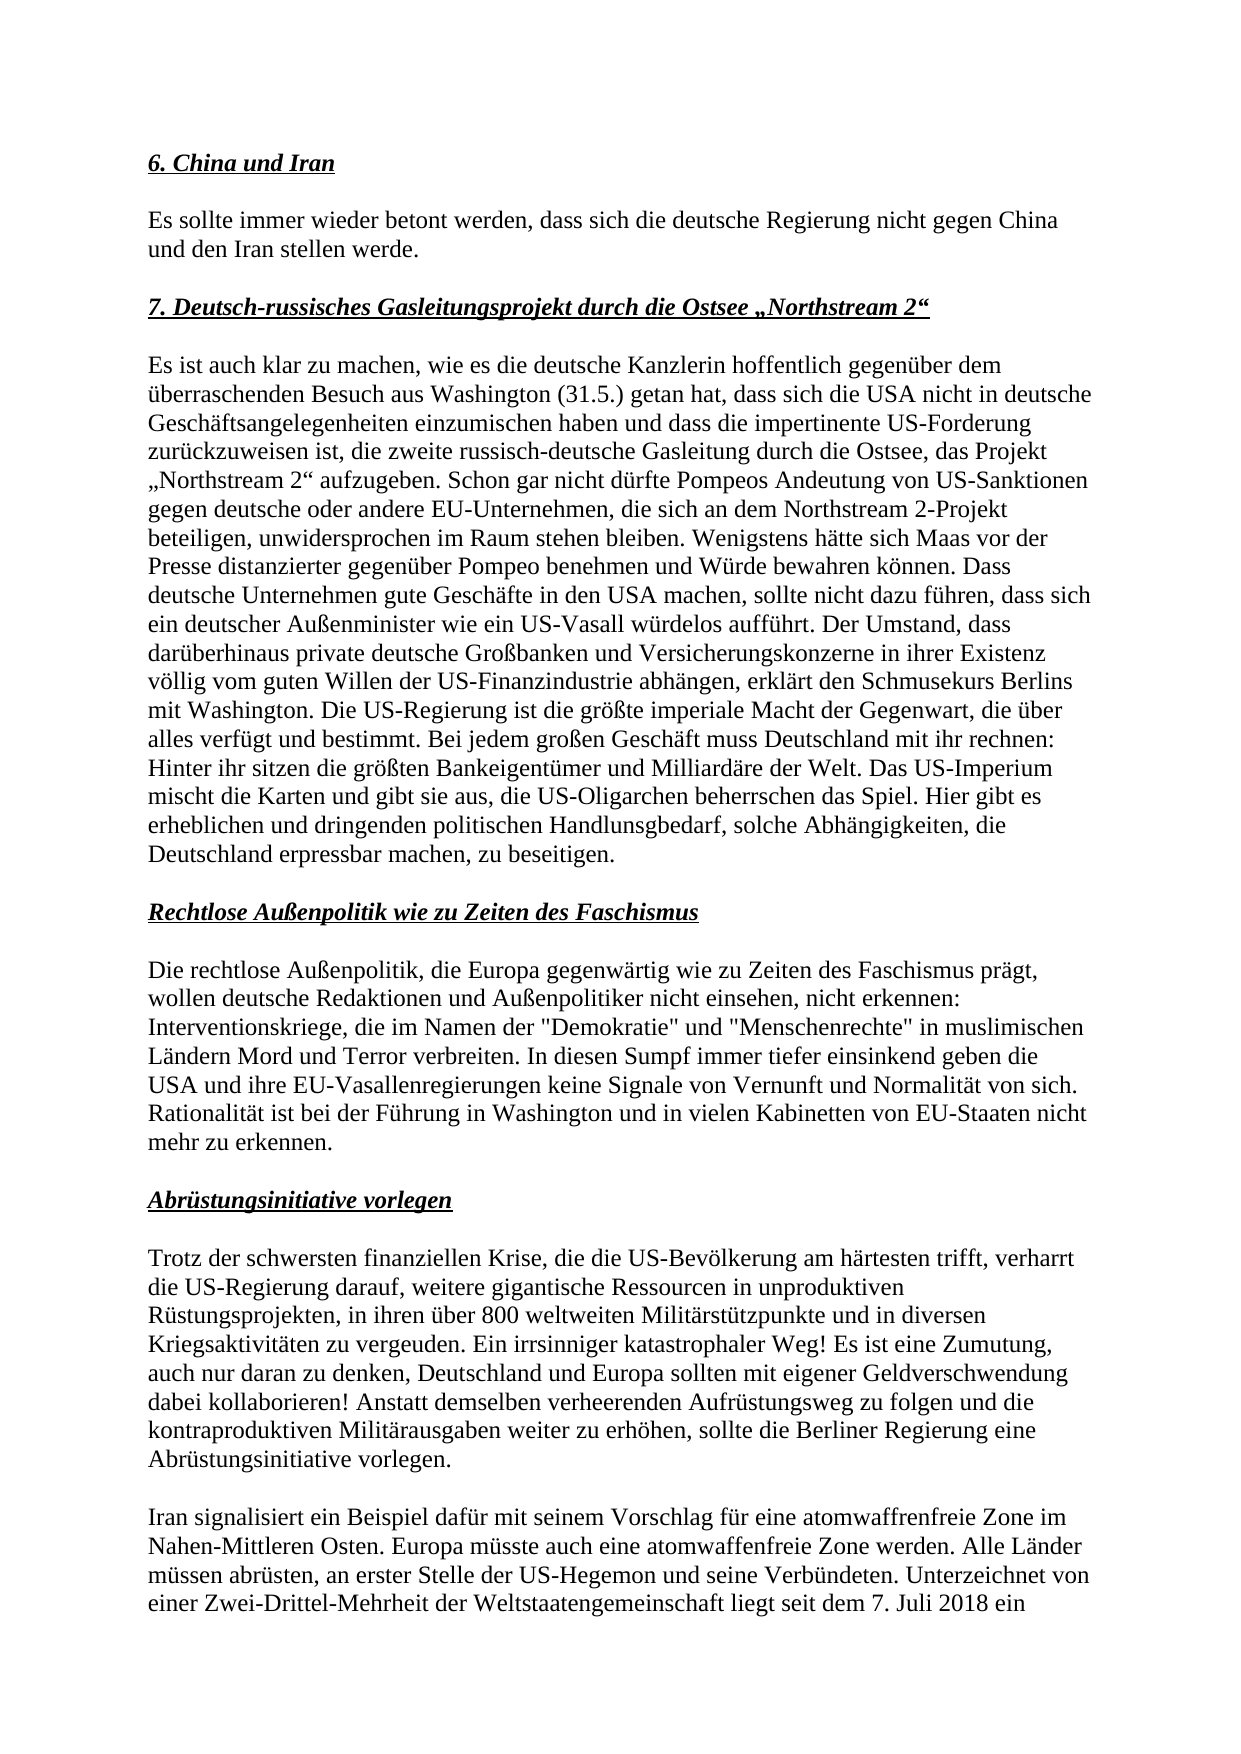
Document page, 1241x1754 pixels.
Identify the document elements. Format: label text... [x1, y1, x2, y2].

text Es ist auch klar zu machen, wie es die deutsche Kanzlerin hoffentlich gegenüber dem überraschenden Besuch aus Washington (31.5.) getan hat, dass sich die USA nicht in deutsche Geschäftsangelegenheiten einzumischen haben und dass die impertinente US-Forderung zurückzuweisen ist, die zweite russisch-deutsche Gasleitung durch die Ostsee, das Projekt „Northstream 2“ aufzugeben. Schon gar nicht dürfte Pompeos Andeutung von US-Sanktionen gegen deutsche oder andere EU-Unternehmen, die sich an dem Northstream 2-Projekt beteiligen, unwidersprochen im Raum stehen bleiben. Wenigstens hätte sich Maas vor der Presse distanzierter gegenüber Pompeo benehmen und Würde bewahren können. Dass deutsche Unternehmen gute Geschäfte in den USA machen, sollte nicht dazu führen, dass sich ein deutscher Außenminister wie ein US-Vasall würdelos aufführt. Der Umstand, dass darüberhinaus private deutsche Großbanken und Versicherungskonzerne in ihrer Existenz völlig vom guten Willen der US-Finanzindustrie abhängen, erklärt den Schmusekurs Berlins mit Washington. Die US-Regierung ist die größte imperiale Macht der Gegenwart, die über alles verfügt und bestimmt. Bei jedem großen Geschäft muss Deutschland mit ihr rechnen: Hinter ihr sitzen die größten Bankeigentümer und Milliardäre der Welt. Das US-Imperium mischt die Karten und gibt sie aus, die US-Oligarchen beherrschen das Spiel. Hier gibt es erheblichen und dringenden politischen Handlunsgbedarf, solche Abhängigkeiten, die Deutschland erpressbar machen, zu beseitigen. [148, 350, 1093, 868]
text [148, 1502, 1093, 1617]
text 7. Deutsch-russisches Gasleitungsprojekt durch die Ostsee „Northstream 2“ [148, 292, 1093, 321]
text Es sollte immer wieder betont werden, dass sich die deutsche Regierung nicht gegen China und den Iran stellen werde. [148, 206, 1093, 263]
text Rechtlose Außenpolitik wie zu Zeiten des Faschismus [148, 897, 1093, 926]
text 6. China und Iran [148, 148, 1093, 176]
text Abrüstungsinitiative vorlegen [148, 1185, 1093, 1214]
text Die rechtlose Außenpolitik, die Europa gegenwärtig wie zu Zeiten des Faschismus prägt, wollen deutsche Redaktionen und Außenpolitiker nicht einsehen, nicht erkennen: Interventionskriege, die im Namen der "Demokratie" und "Menschenrechte" in muslimischen Ländern Mord und Terror verbreiten. In diesen Sumpf immer tiefer einsinkend geben die USA und ihre EU-Vasallenregierungen keine Signale von Vernunft und Normalität von sich. Rationalität ist bei der Führung in Washington und in vielen Kabinetten von EU-Staaten nicht mehr zu erkennen. [148, 955, 1093, 1156]
text Trotz der schwersten finanziellen Krise, die die US-Bevölkerung am härtesten trifft, verharrt die US-Regierung darauf, weitere gigantische Ressourcen in unproduktiven Rüstungsprojekten, in ihren über 800 weltweiten Militärstützpunkte und in diversen Kriegsaktivitäten zu vergeuden. Ein irrsinniger katastrophaler Weg! Es ist eine Zumutung, auch nur daran zu denken, Deutschland und Europa sollten mit eigener Geldverschwendung dabei kollaborieren! Anstatt demselben verheerenden Aufrüstungsweg zu folgen und die kontraproduktiven Militärausgaben weiter zu erhöhen, sollte die Berliner Regierung eine Abrüstungsinitiative vorlegen. [148, 1243, 1093, 1473]
